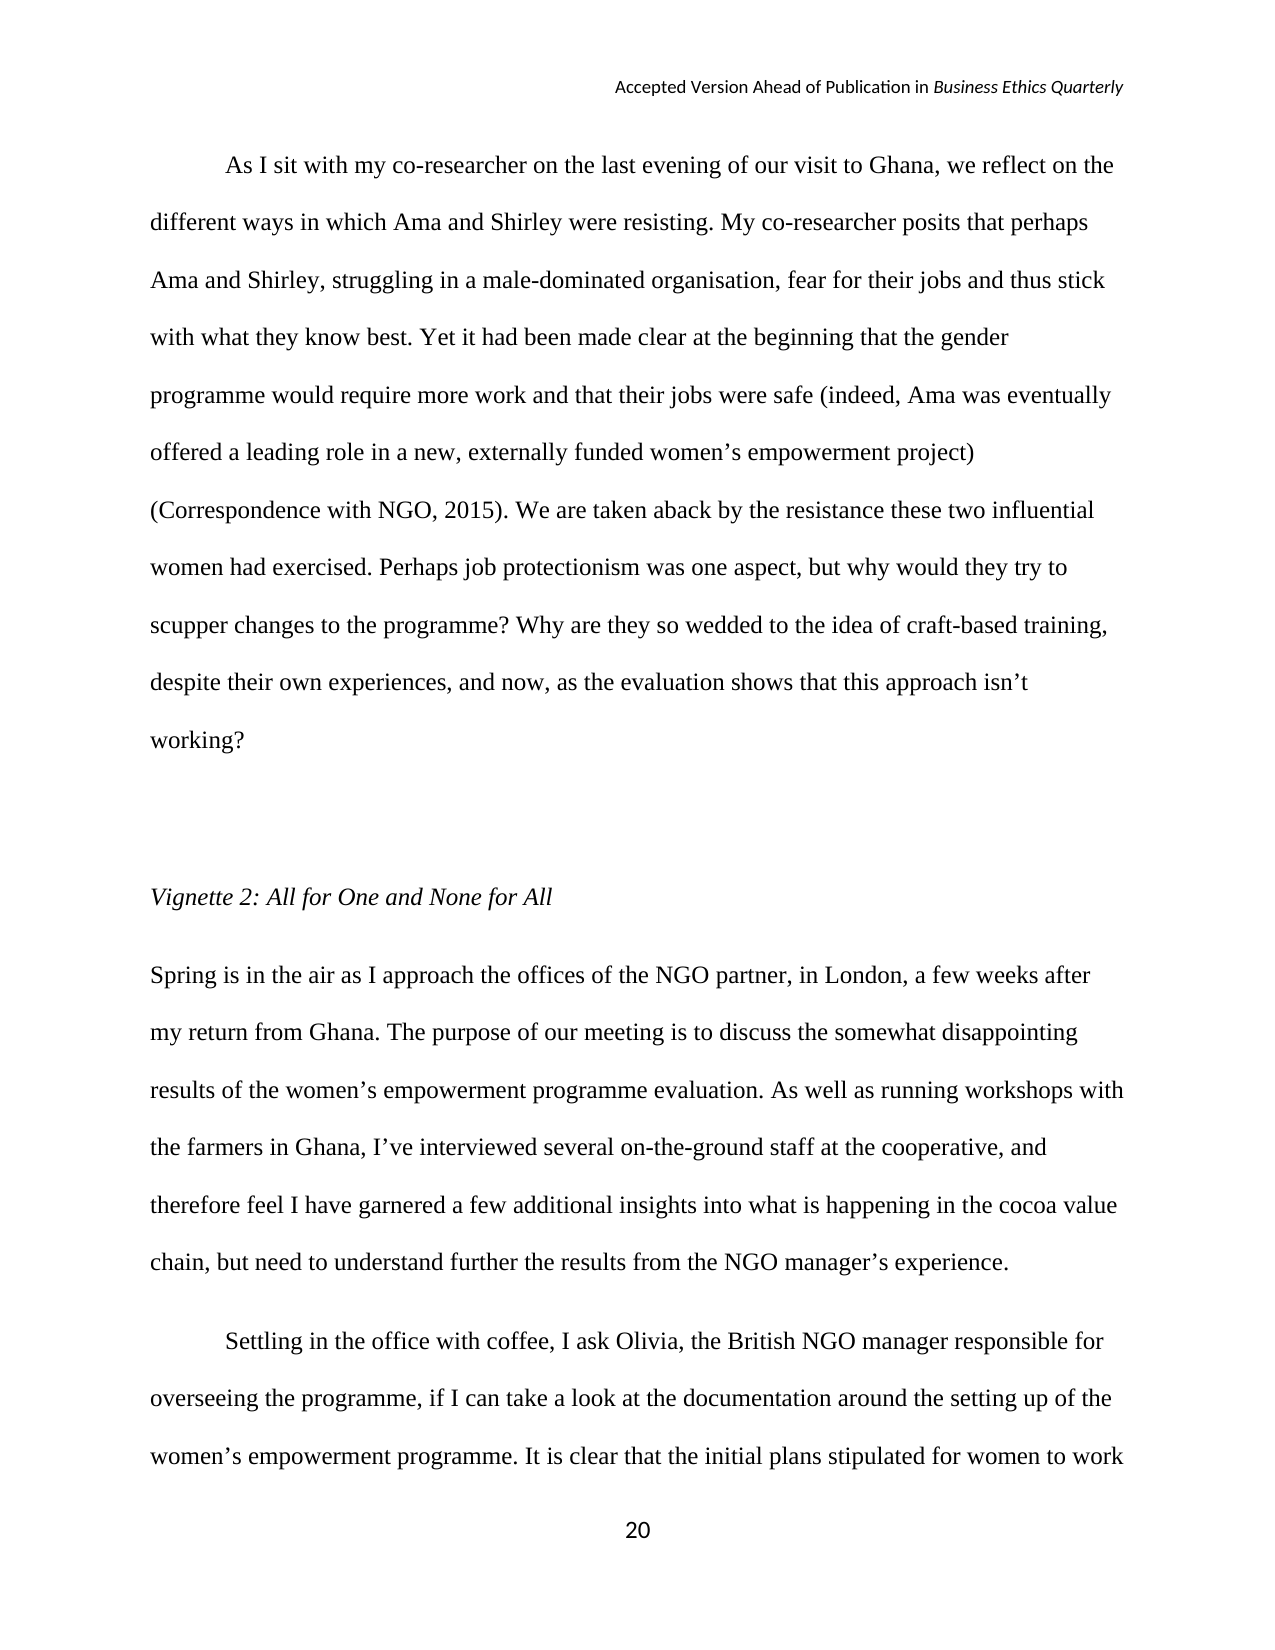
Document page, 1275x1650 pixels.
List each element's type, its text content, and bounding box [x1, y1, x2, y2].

text Vignette 2: All for One and None for All [150, 882, 1125, 910]
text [150, 1326, 1125, 1469]
text Spring is in the air as I approach the offices of the NGO partner, in London, a few weeks after my return from Ghana. The purpose of our meeting is to discuss the somewhat disappointing results of the women’s empowerment programme evaluation. As well as running workshops with the farmers in Ghana, I’ve interviewed several on-the-ground staff at the cooperative, and therefore feel I have garnered a few additional insights into what is happening in the cocoa value chain, but need to understand further the results from the NGO manager’s experience. [150, 960, 1125, 1276]
text As I sit with my co-researcher on the last evening of our visit to Ghana, we reflect on the different ways in which Ama and Shirley were resisting. My co-researcher posits that perhaps Ama and Shirley, struggling in a male-dominated organisation, fear for their jobs and thus stick with what they know best. Yet it had been made clear at the beginning that the gender programme would require more work and that their jobs were safe (indeed, Ama was eventually offered a leading role in a new, externally funded women’s empowerment project) (Correspondence with NGO, 2015). We are taken aback by the resistance these two influential women had exercised. Perhaps job protectionism was one aspect, but why would they try to scupper changes to the programme? Why are they so wedded to the idea of craft-based training, despite their own experiences, and now, as the evaluation shows that this approach isn’t working? [150, 150, 1125, 754]
